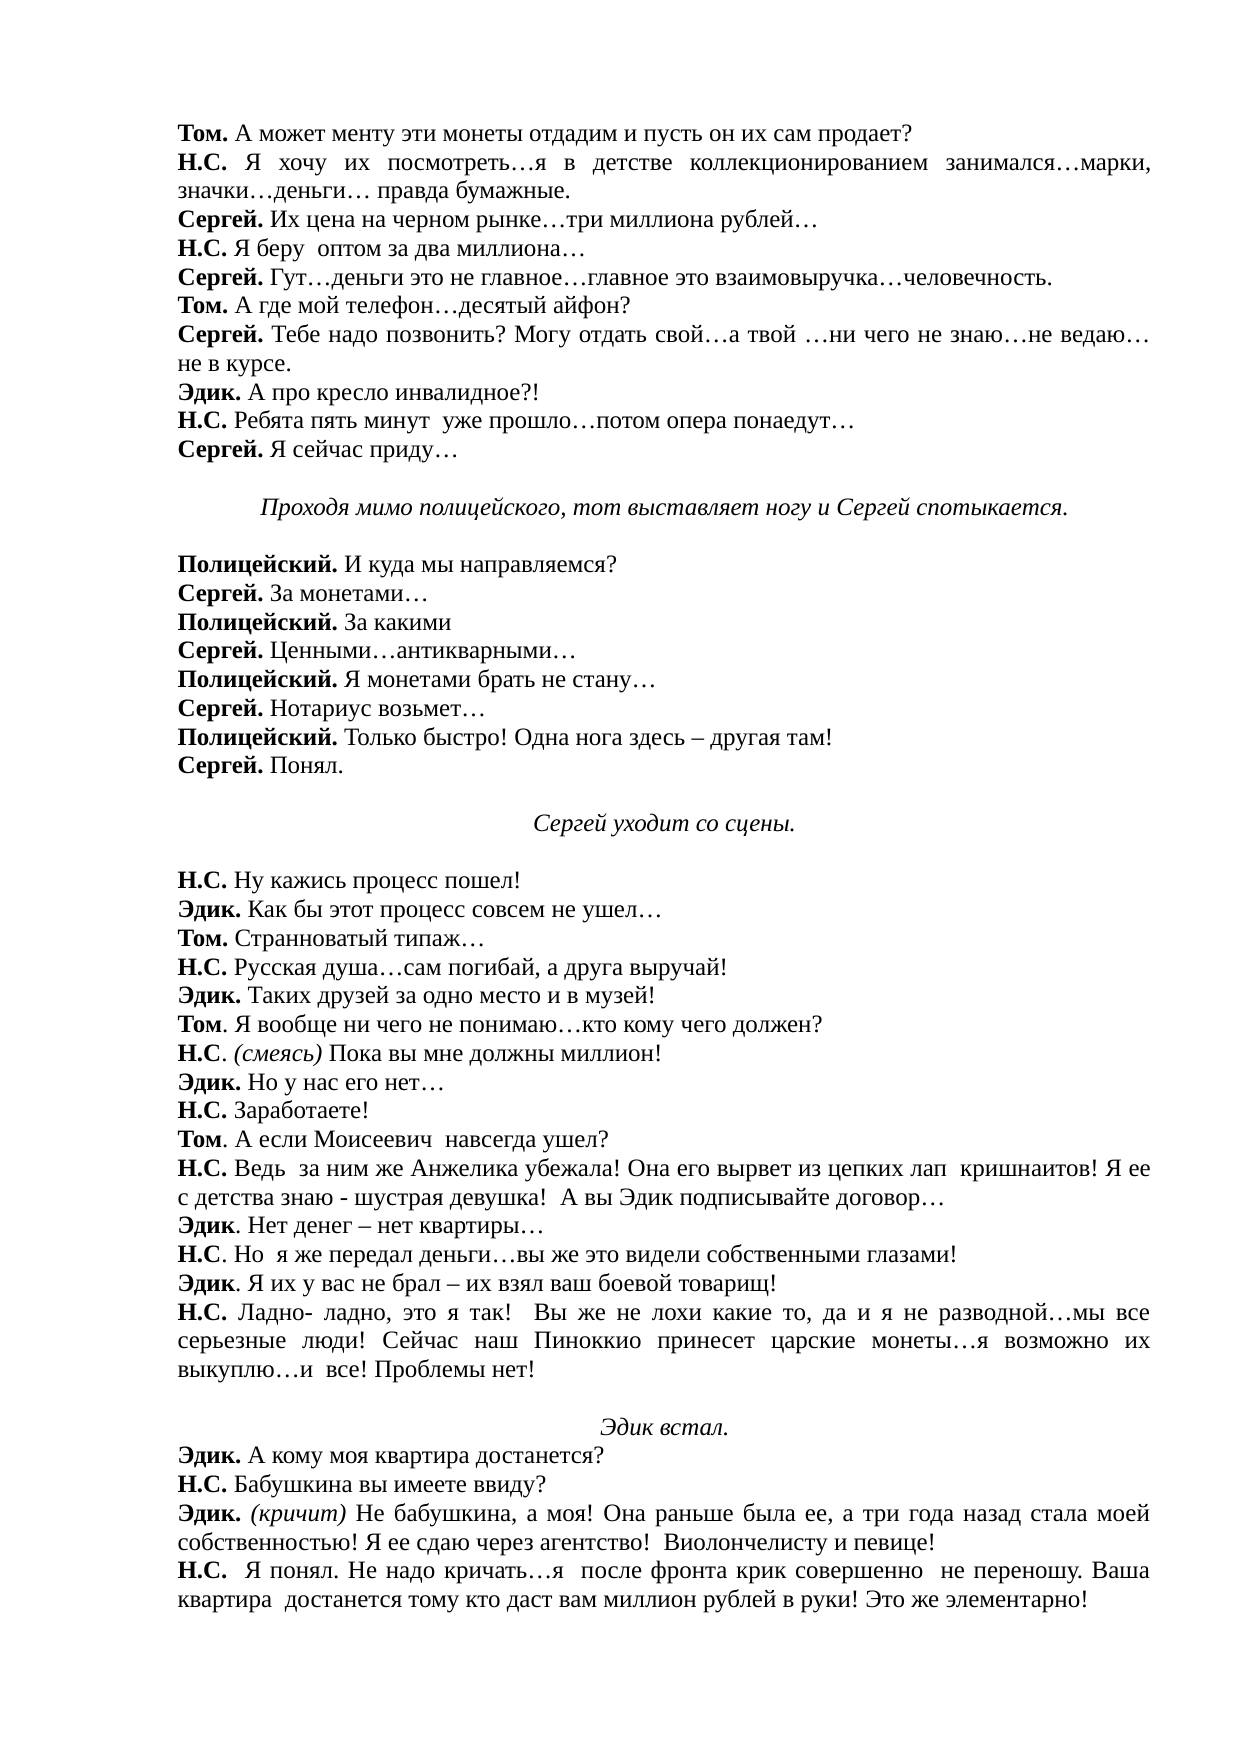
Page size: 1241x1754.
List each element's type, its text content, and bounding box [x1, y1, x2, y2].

subtitle Эдик. Я их у вас не брал – их взял ваш боевой товарищ! [177, 1268, 1152, 1297]
subtitle Сергей. За монетами… [177, 578, 1152, 607]
subtitle Полицейский. Я монетами брать не стану… [177, 664, 1152, 693]
subtitle Н.С. Ну кажись процесс пошел! [177, 866, 1152, 894]
subtitle Полицейский. За какими [177, 607, 1152, 636]
subtitle Проходя мимо полицейского, тот выставляет ногу и Сергей спотыкается. [177, 492, 1152, 521]
subtitle Н.С. Но я же передал деньги…вы же это видели собственными глазами! [177, 1239, 1152, 1268]
subtitle Полицейский. И куда мы направляемся? [177, 549, 1152, 578]
subtitle Эдик. Таких друзей за одно место и в музей! [177, 981, 1152, 1009]
subtitle Том. Странноватый типаж… [177, 923, 1152, 952]
subtitle Эдик. Нет денег – нет квартиры… [177, 1211, 1152, 1239]
subtitle Сергей. Нотариус возьмет… [177, 693, 1152, 722]
subtitle Сергей. Гут…деньги это не главное…главное это взаимовыручка…человечность. [177, 262, 1152, 291]
subtitle Н.С. Я хочу их посмотреть…я в детстве коллекционированием занимался…марки, значки…деньги… правда бумажные. [177, 147, 1152, 204]
subtitle Том. А может менту эти монеты отдадим и пусть он их сам продает? [177, 118, 1152, 147]
subtitle Н.С. (смеясь) Пока вы мне должны миллион! [177, 1038, 1152, 1067]
subtitle Эдик. Но у нас его нет… [177, 1067, 1152, 1096]
subtitle Н.С. Ребята пять минут уже прошло…потом опера понаедут… [177, 406, 1152, 434]
subtitle Н.С. Ведь за ним же Анжелика убежала! Она его вырвет из цепких лап кришнаитов! Я ее с детства знаю - шустрая девушка! А вы Эдик подписывайте договор… [177, 1153, 1152, 1211]
subtitle Эдик. А про кресло инвалидное?! [177, 377, 1152, 406]
subtitle Н.С. Я понял. Не надо кричать…я после фронта крик совершенно не переношу. Ваша квартира достанется тому кто даст вам миллион рублей в руки! Это же элементарно! [177, 1556, 1152, 1613]
subtitle Сергей. Понял. [177, 751, 1152, 779]
subtitle Н.С. Заработаете! [177, 1096, 1152, 1124]
subtitle Н.С. Ладно- ладно, это я так! Вы же не лохи какие то, да и я не разводной…мы все серьезные люди! Сейчас наш Пиноккио принесет царские монеты…я возможно их выкуплю…и все! Проблемы нет! [177, 1297, 1152, 1383]
subtitle Н.С. Бабушкина вы имеете ввиду? [177, 1469, 1152, 1498]
subtitle Сергей. Их цена на черном рынке…три миллиона рублей… [177, 204, 1152, 233]
subtitle Эдик. (кричит) Не бабушкина, а моя! Она раньше была ее, а три года назад стала моей собственностью! Я ее сдаю через агентство! Виолончелисту и певице! [177, 1498, 1152, 1556]
subtitle Сергей. Я сейчас приду… [177, 434, 1152, 463]
subtitle Сергей. Ценными…антикварными… [177, 636, 1152, 664]
subtitle Эдик. А кому моя квартира достанется? [177, 1441, 1152, 1469]
subtitle Н.С. Русская душа…сам погибай, а друга выручай! [177, 952, 1152, 981]
subtitle Сергей уходит со сцены. [177, 808, 1152, 837]
subtitle Том. А если Моисеевич навсегда ушел? [177, 1124, 1152, 1153]
subtitle Том. А где мой телефон…десятый айфон? [177, 291, 1152, 319]
subtitle Н.С. Я беру оптом за два миллиона… [177, 233, 1152, 262]
subtitle Полицейский. Только быстро! Одна нога здесь – другая там! [177, 722, 1152, 751]
subtitle Эдик встал. [177, 1412, 1152, 1441]
subtitle Эдик. Как бы этот процесс совсем не ушел… [177, 894, 1152, 923]
subtitle Том. Я вообще ни чего не понимаю…кто кому чего должен? [177, 1009, 1152, 1038]
subtitle Сергей. Тебе надо позвонить? Могу отдать свой…а твой …ни чего не знаю…не ведаю…не в курсе. [177, 319, 1152, 377]
